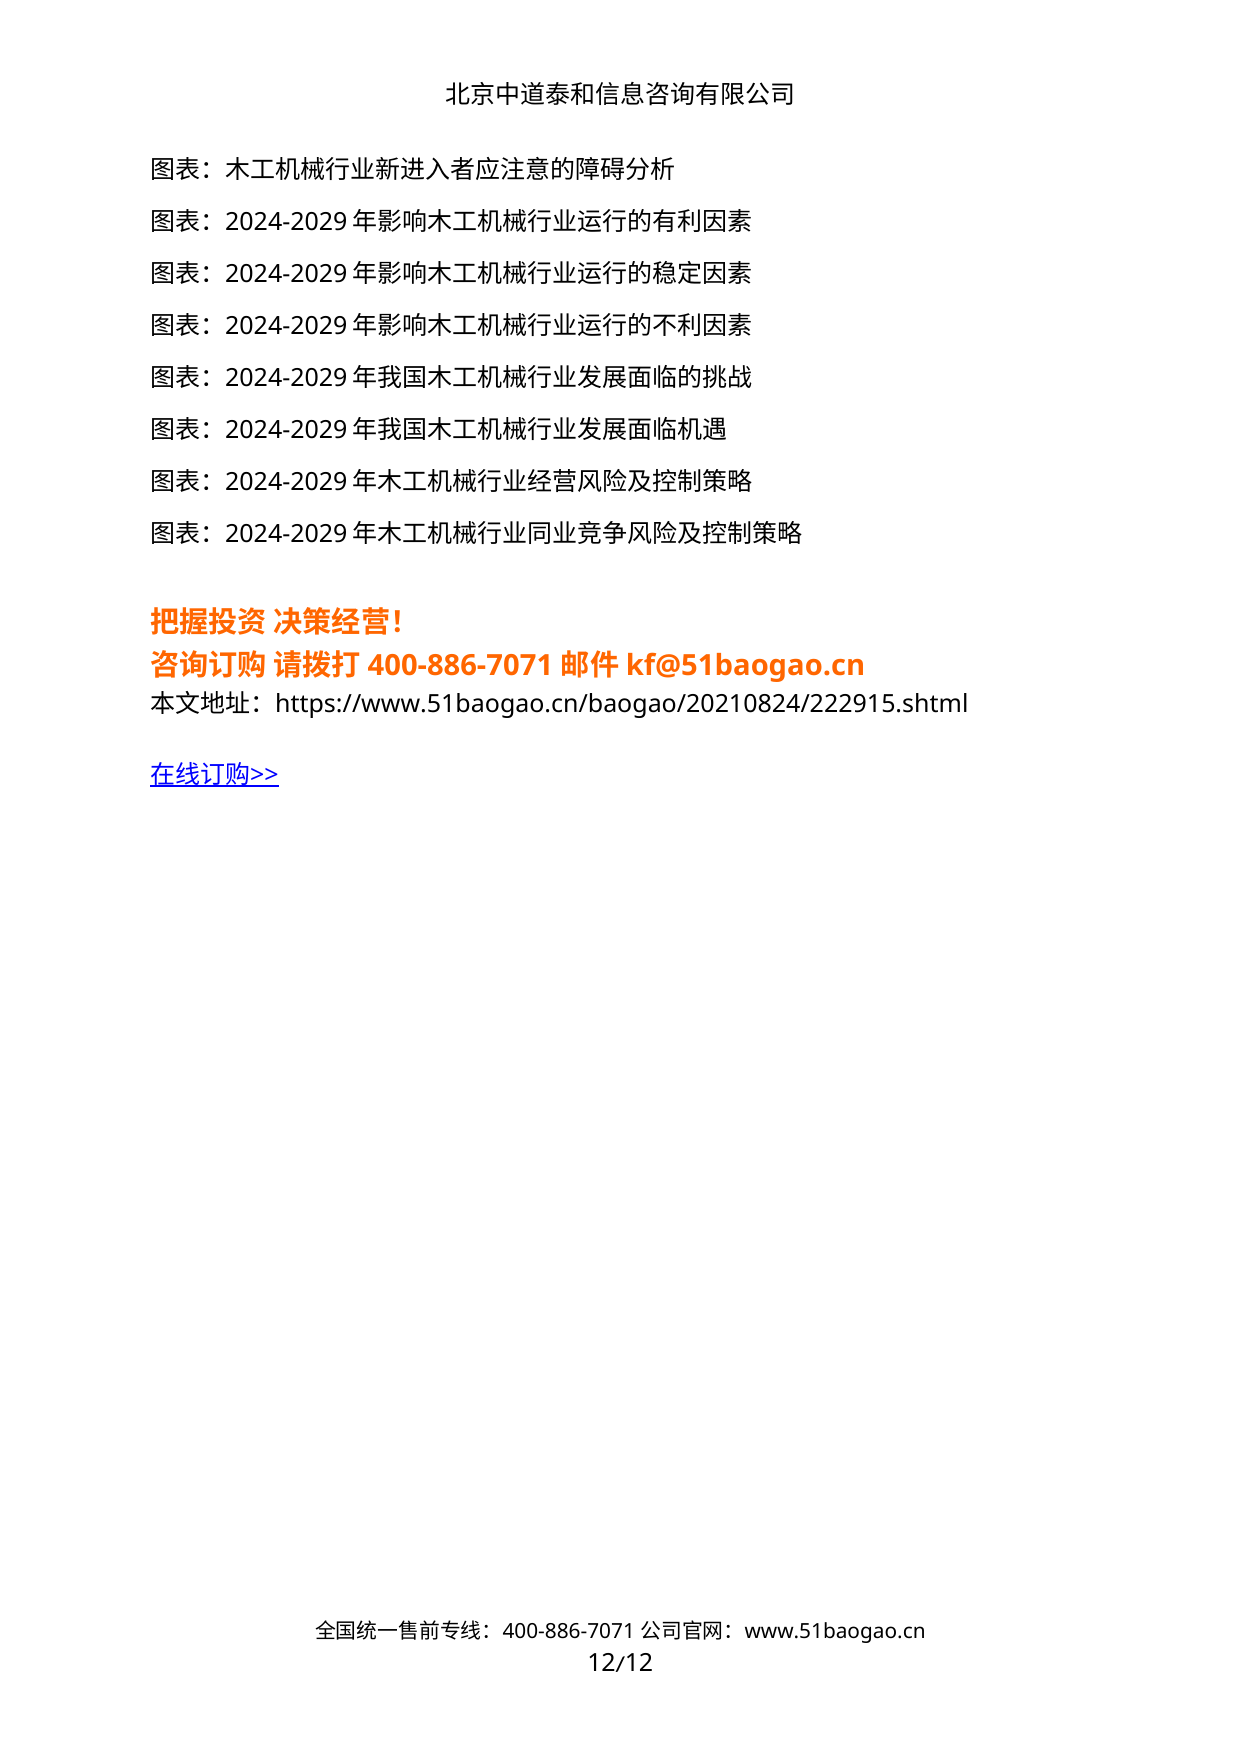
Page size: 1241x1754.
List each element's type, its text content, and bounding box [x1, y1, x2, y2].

text 图表：2024-2029年我国木工机械行业发展面临的挑战 [150, 357, 1090, 394]
text 图表：2024-2029年影响木工机械行业运行的有利因素 [150, 202, 1090, 238]
text 把握投资 决策经营！咨询订购 请拨打 400-886-7071 邮件 kf@51baogao.cn本文地址：https://www.51baogao.cn/baogao/20210824/222915.shtml [150, 565, 1090, 720]
text 图表：2024-2029年木工机械行业同业竞争风险及控制策略 [150, 513, 1090, 549]
text 图表：木工机械行业新进入者应注意的障碍分析 [150, 150, 1090, 186]
text 图表：2024-2029年木工机械行业经营风险及控制策略 [150, 461, 1090, 497]
text 在线订购>> [150, 720, 1090, 790]
text 图表：2024-2029年影响木工机械行业运行的稳定因素 [150, 254, 1090, 290]
text 图表：2024-2029年影响木工机械行业运行的不利因素 [150, 306, 1090, 342]
text 图表：2024-2029年我国木工机械行业发展面临机遇 [150, 409, 1090, 446]
